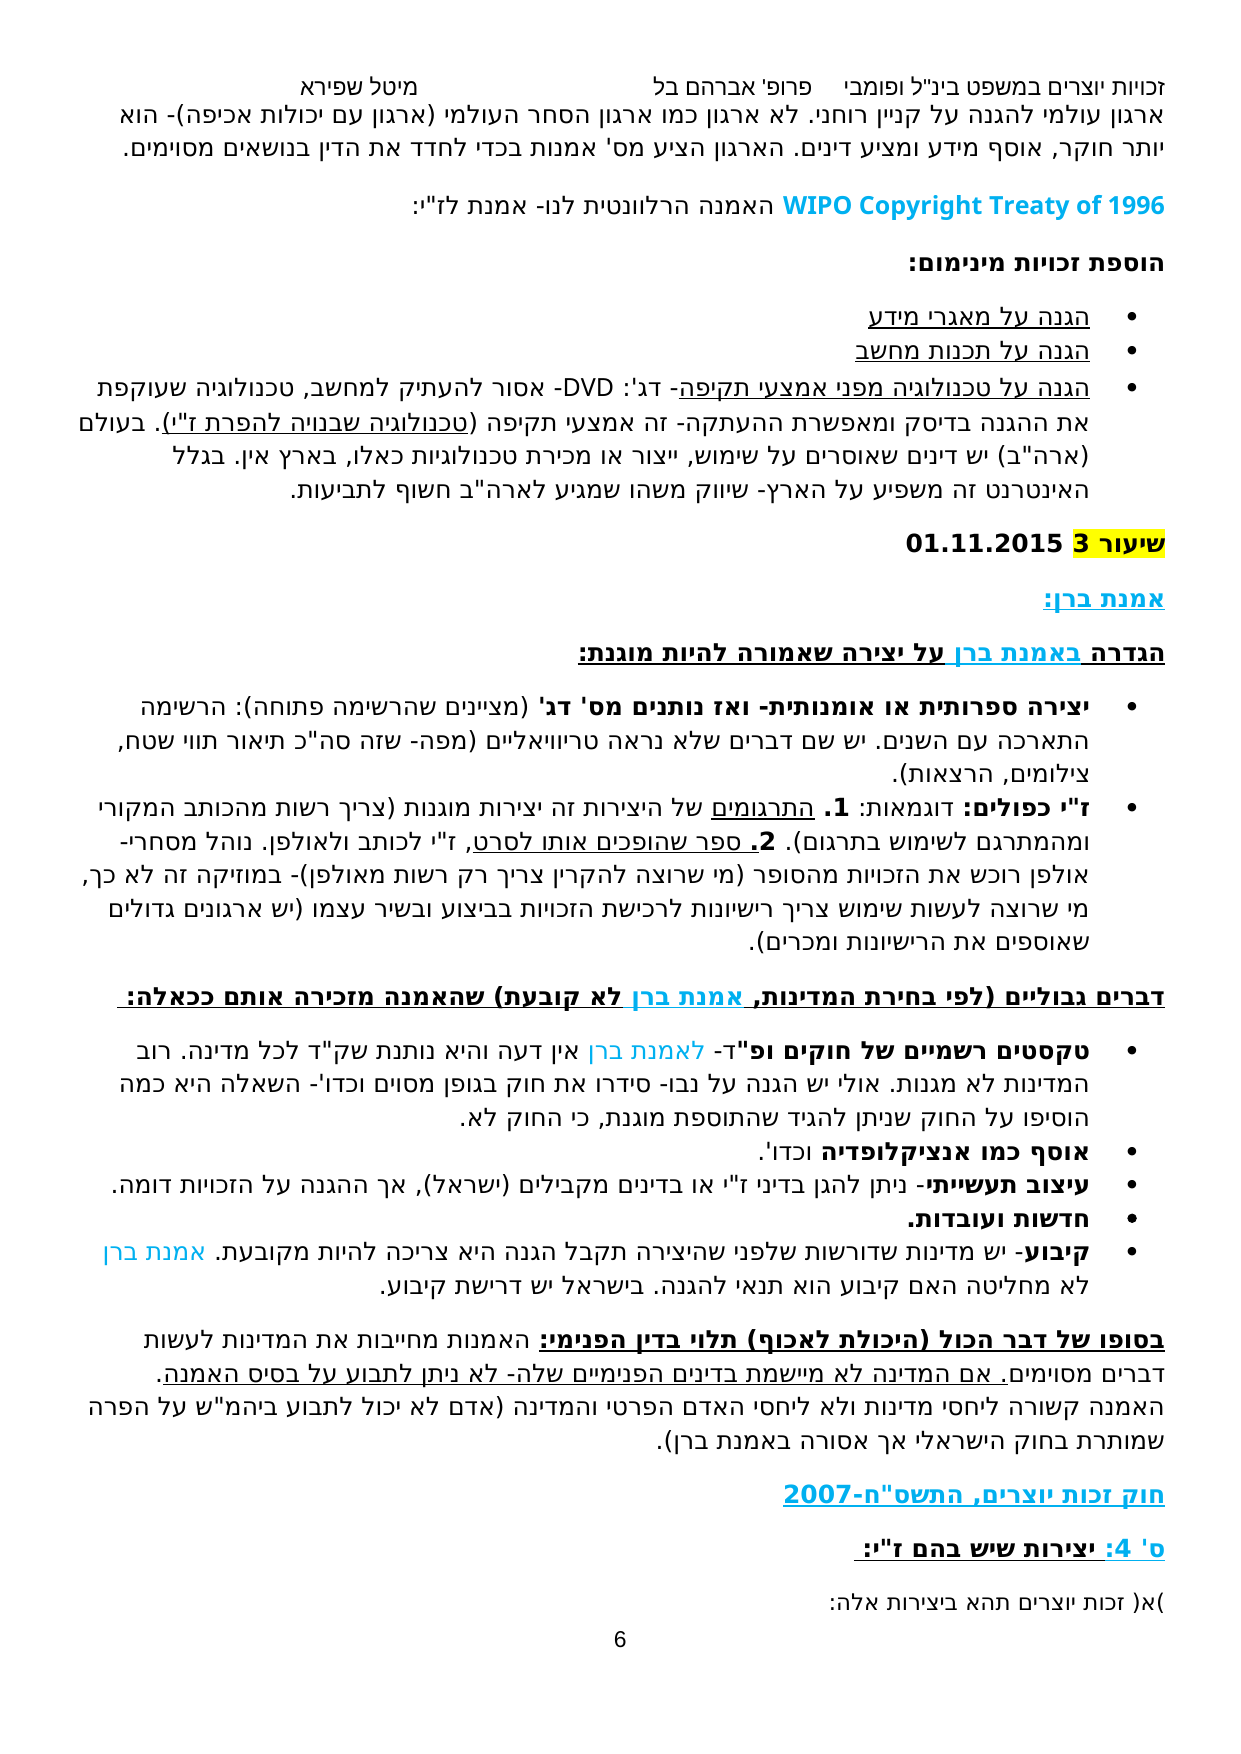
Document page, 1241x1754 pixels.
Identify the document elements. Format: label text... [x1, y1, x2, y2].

text ארגון עולמי להגנה על קניין רוחני. לא ארגון כמו ארגון הסחר העולמי (ארגון עם יכולות אכיפה)- הוא יותר חוקר, אוסף מידע ומציע דינים. הארגון הציע מס' אמנות בכדי לחדד את הדין בנושאים מסוימים. [75, 100, 1165, 163]
list טקסטים רשמיים של חוקים ופ"ד- לאמנת ברן אין דעה והיא נותנת שק"ד לכל מדינה. רוב המדינות לא מגנות. אולי יש הגנה על נבו- סידרו את חוק בגופן מסוים וכדו'- השאלה היא כמה הוסיפו על החוק שניתן להגיד שהתוספת מוגנת, כי החוק לא. [75, 1036, 1128, 1132]
list אוסף כמו אנציקלופדיה וכדו'. [75, 1137, 1128, 1166]
list הגנה על מאגרי מידע [75, 302, 1128, 332]
text הגדרה באמנת ברן על יצירה שאמורה להיות מוגנת: [75, 638, 1165, 667]
text אמנת ברן: [75, 584, 1165, 613]
text דברים גבוליים (לפי בחירת המדינות, אמנת ברן לא קובעת) שהאמנה מזכירה אותם ככאלה: [75, 982, 1165, 1011]
list הגנה על תכנות מחשב [75, 336, 1128, 365]
text )א( זכות יוצרים תהא ביצירות אלה: [75, 1589, 1165, 1616]
list הגנה על טכנולוגיה מפני אמצעי תקיפה- דג': DVD- אסור להעתיק למחשב, טכנולוגיה שעוקפת את ההגנה בדיסק ומאפשרת ההעתקה- זה אמצעי תקיפה (טכנולוגיה שבנויה להפרת ז"י). בעולם (ארה"ב) יש דינים שאוסרים על שימוש, ייצור או מכירת טכנולוגיות כאלו, בארץ אין. בגלל האינטרנט זה משפיע על הארץ- שיווק משהו שמגיע לארה"ב חשוף לתביעות. [75, 369, 1128, 504]
text WIPO Copyright Treaty of 1996 האמנה הרלוונטית לנו- אמנת לז"י: [75, 188, 1165, 222]
list ז"י כפולים: דוגמאות: 1. התרגומים של היצירות זה יצירות מוגנות (צריך רשות מהכותב המקורי ומהמתרגם לשימוש בתרגום). 2. ספר שהופכים אותו לסרט, ז"י לכותב ולאולפן. נוהל מסחרי- אולפן רוכש את הזכויות מהסופר (מי שרוצה להקרין צריך רק רשות מאולפן)- במוזיקה זה לא כך, מי שרוצה לעשות שימוש צריך רישיונות לרכישת הזכויות בביצוע ובשיר עצמו (יש ארגונים גדולים שאוספים את הרישיונות ומכרים). [75, 793, 1128, 956]
text בסופו של דבר הכול (היכולת לאכוף) תלוי בדין הפנימי: האמנות מחייבות את המדינות לעשות דברים מסוימים. אם המדינה לא מיישמת בדינים הפנימיים שלה- לא ניתן לתבוע על בסיס האמנה. האמנה קשורה ליחסי מדינות ולא ליחסי האדם הפרטי והמדינה (אדם לא יכול לתבוע ביהמ"ש על הפרה שמותרת בחוק הישראלי אך אסורה באמנת ברן). [75, 1325, 1165, 1455]
list יצירה ספרותית או אומנותית- ואז נותנים מס' דג' (מציינים שהרשימה פתוחה): הרשימה התארכה עם השנים. יש שם דברים שלא נראה טריוויאליים (מפה- שזה סה"כ תיאור תווי שטח, צילומים, הרצאות). [75, 692, 1128, 789]
list עיצוב תעשייתי- ניתן להגן בדיני ז"י או בדינים מקבילים (ישראל), אך ההגנה על הזכויות דומה. [75, 1170, 1128, 1199]
list חדשות ועובדות. [75, 1204, 1128, 1233]
text הוספת זכויות מינימום: [75, 248, 1165, 277]
list קיבוע- יש מדינות שדורשות שלפני שהיצירה תקבל הגנה היא צריכה להיות מקובעת. אמנת ברן לא מחליטה האם קיבוע הוא תנאי להגנה. בישראל יש דרישת קיבוע. [75, 1237, 1128, 1300]
text שיעור 3 01.11.2015 [75, 529, 1073, 558]
text חוק זכות יוצרים, התשס"ח-2007 [75, 1480, 1165, 1509]
text ס' 4: יצירות שיש בהם ז"י: [75, 1534, 1165, 1564]
